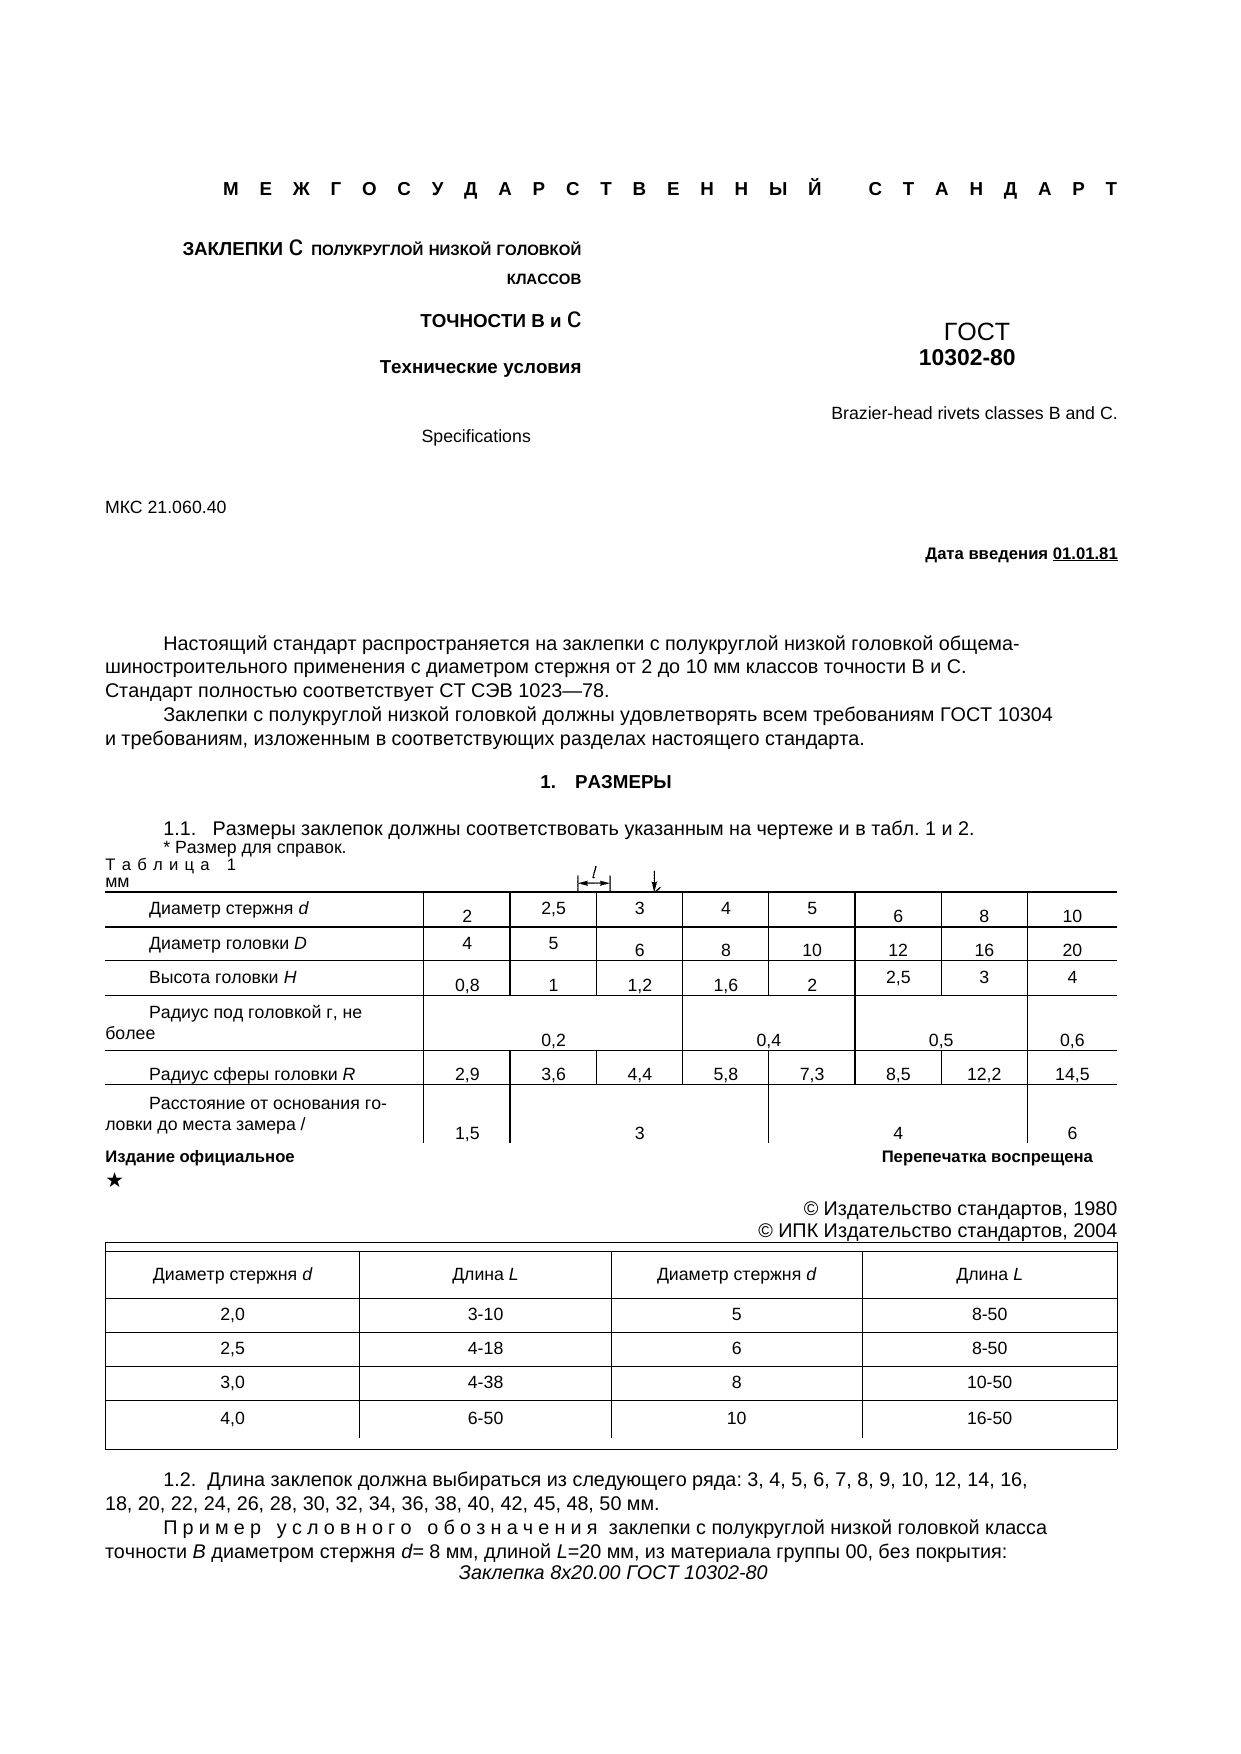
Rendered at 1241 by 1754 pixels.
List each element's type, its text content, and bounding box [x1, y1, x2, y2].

table_cell 4 [769, 1085, 1027, 1143]
text Настоящий стандарт распространяется на заклепки с полукруглой низкой головкой общема- шиностроительного применения с диаметром стержня от 2 до 10 мм классов точности В и С. Стандарт полностью соответствует СТ СЭВ 1023—78. [105, 631, 1117, 703]
table_cell 7,3 [769, 1051, 854, 1084]
table_cell 2,5 [106, 1333, 359, 1366]
table_cell 4,4 [597, 1051, 682, 1084]
text © Издательство стандартов, 1980 © ИПК Издательство стандартов, 2004 [715, 1198, 1117, 1242]
table_cell 3,0 [106, 1367, 359, 1400]
text Дата введения 01.01.81 [105, 546, 1117, 563]
table_header 2,5 [511, 893, 596, 926]
table_cell 20 [1028, 928, 1117, 960]
table_cell 8,5 [856, 1051, 941, 1084]
table_header 3 [597, 893, 682, 926]
text Таблица 1 [105, 857, 1117, 874]
list Размеры заклепок должны соответствовать указанным на чертеже и в табл. 1 и 2. [163, 819, 1117, 839]
text * Размер для справок. [163, 839, 1117, 857]
table_cell 8 [612, 1367, 862, 1400]
table_header Длина L [863, 1252, 1117, 1298]
table_header 4 [683, 893, 768, 926]
table_header 5 [769, 893, 854, 926]
text Заклепки с полукруглой низкой головкой должны удовлетворять всем требованиям ГОСТ 10304 и требованиям, изложенным в соответствующих разделах настоящего стандарта. [105, 703, 1117, 751]
text МКС 21.060.40 [105, 499, 1117, 517]
table_cell 2,5 [856, 961, 941, 995]
table_cell 1,6 [683, 961, 768, 995]
text Brazier-head rivets classes В and С. [105, 383, 1117, 429]
table_cell 5 [511, 928, 596, 960]
table_cell 0,2 [424, 996, 682, 1050]
text МЕЖГОСУДАРСТВЕННЫЙ СТАНДАРТ [105, 181, 1117, 199]
table_cell 4,0 [106, 1401, 359, 1438]
table_cell 0,4 [683, 996, 854, 1050]
table_cell 8 [683, 928, 768, 960]
table_cell Высота головки Н [105, 961, 423, 995]
table_cell 0,6 [1028, 996, 1117, 1050]
table_cell 4-38 [360, 1367, 611, 1400]
table_cell Расстояние от основания го- ловки до места замера / [105, 1085, 423, 1143]
table_cell 3 [942, 961, 1027, 995]
table_cell 1,2 [597, 961, 682, 995]
text Технические условия [105, 337, 1117, 383]
table_header 2 [424, 893, 509, 926]
table_header Длина L [360, 1252, 611, 1298]
table_cell 0,5 [856, 996, 1027, 1050]
text Издание официальное Перепечатка воспрещена [105, 1143, 1117, 1168]
table_cell 0,8 [424, 961, 509, 995]
table_cell 14,5 [1028, 1051, 1117, 1084]
table_header Диаметр стержня d [105, 893, 423, 926]
table_cell 4 [1028, 961, 1117, 995]
table_header 8 [942, 893, 1027, 926]
table_cell Радиус сферы головки R [105, 1051, 423, 1084]
table_cell 5,8 [683, 1051, 768, 1084]
table_cell 5 [612, 1299, 862, 1332]
table_cell 12 [856, 928, 941, 960]
table_cell 8-50 [863, 1299, 1117, 1332]
table_cell 3-10 [360, 1299, 611, 1332]
text Заклепка 8x20.00 ГОСТ 10302-80 [109, 1563, 1117, 1583]
table_cell 12,2 [942, 1051, 1027, 1084]
table_cell 2,0 [106, 1299, 359, 1332]
table_cell 10 [612, 1401, 862, 1438]
table_header 10 [1028, 893, 1117, 926]
table_cell 10 [769, 928, 854, 960]
text Specifications [421, 429, 1117, 446]
table_cell 10-50 [863, 1367, 1117, 1400]
text ★ [105, 1168, 1117, 1193]
table_cell 3 [511, 1085, 768, 1143]
table_cell 2,9 [424, 1051, 509, 1084]
table_cell 6 [1028, 1085, 1117, 1143]
table_cell 2 [769, 961, 854, 995]
table_cell Диаметр головки D [105, 928, 423, 960]
list РАЗМЕРЫ [540, 773, 1117, 792]
table_cell 16-50 [863, 1401, 1117, 1438]
text мм [105, 874, 1117, 891]
table_cell 16 [942, 928, 1027, 960]
table_cell 6 [597, 928, 682, 960]
table_cell 6 [612, 1333, 862, 1366]
text ЗАКЛЕПКИ с полукруглой низкой головкой классов [105, 232, 1117, 291]
table_header 6 [856, 893, 941, 926]
table_header Диаметр стержня d [612, 1252, 862, 1298]
text ТОЧНОСТИ В и с [105, 291, 1117, 337]
table_cell 1 [511, 961, 596, 995]
table_cell 1,5 [424, 1085, 509, 1143]
table_cell 4-18 [360, 1333, 611, 1366]
table_header Диаметр стержня d [106, 1252, 359, 1298]
table_cell 4 [424, 928, 509, 960]
table_cell Радиус под головкой г, не более [105, 996, 423, 1050]
list Длина заклепок должна выбираться из следующего ряда: 3, 4, 5, 6, 7, 8, 9, 10, 12, 14, 16, 18, 20, 22, 24, 26, 28, 30, 32, 34, 36, 38, 40, 42, 45, 48, 50 мм. [105, 1467, 1117, 1515]
table_cell 8-50 [863, 1333, 1117, 1366]
table_cell 6-50 [360, 1401, 611, 1438]
table_cell 3,6 [511, 1051, 596, 1084]
text Пример условного обозначения заклепки с полукруглой низкой головкой класса точности В диаметром стержня d= 8 мм, длиной L=20 мм, из материала группы 00, без покрытия: [105, 1515, 1117, 1563]
